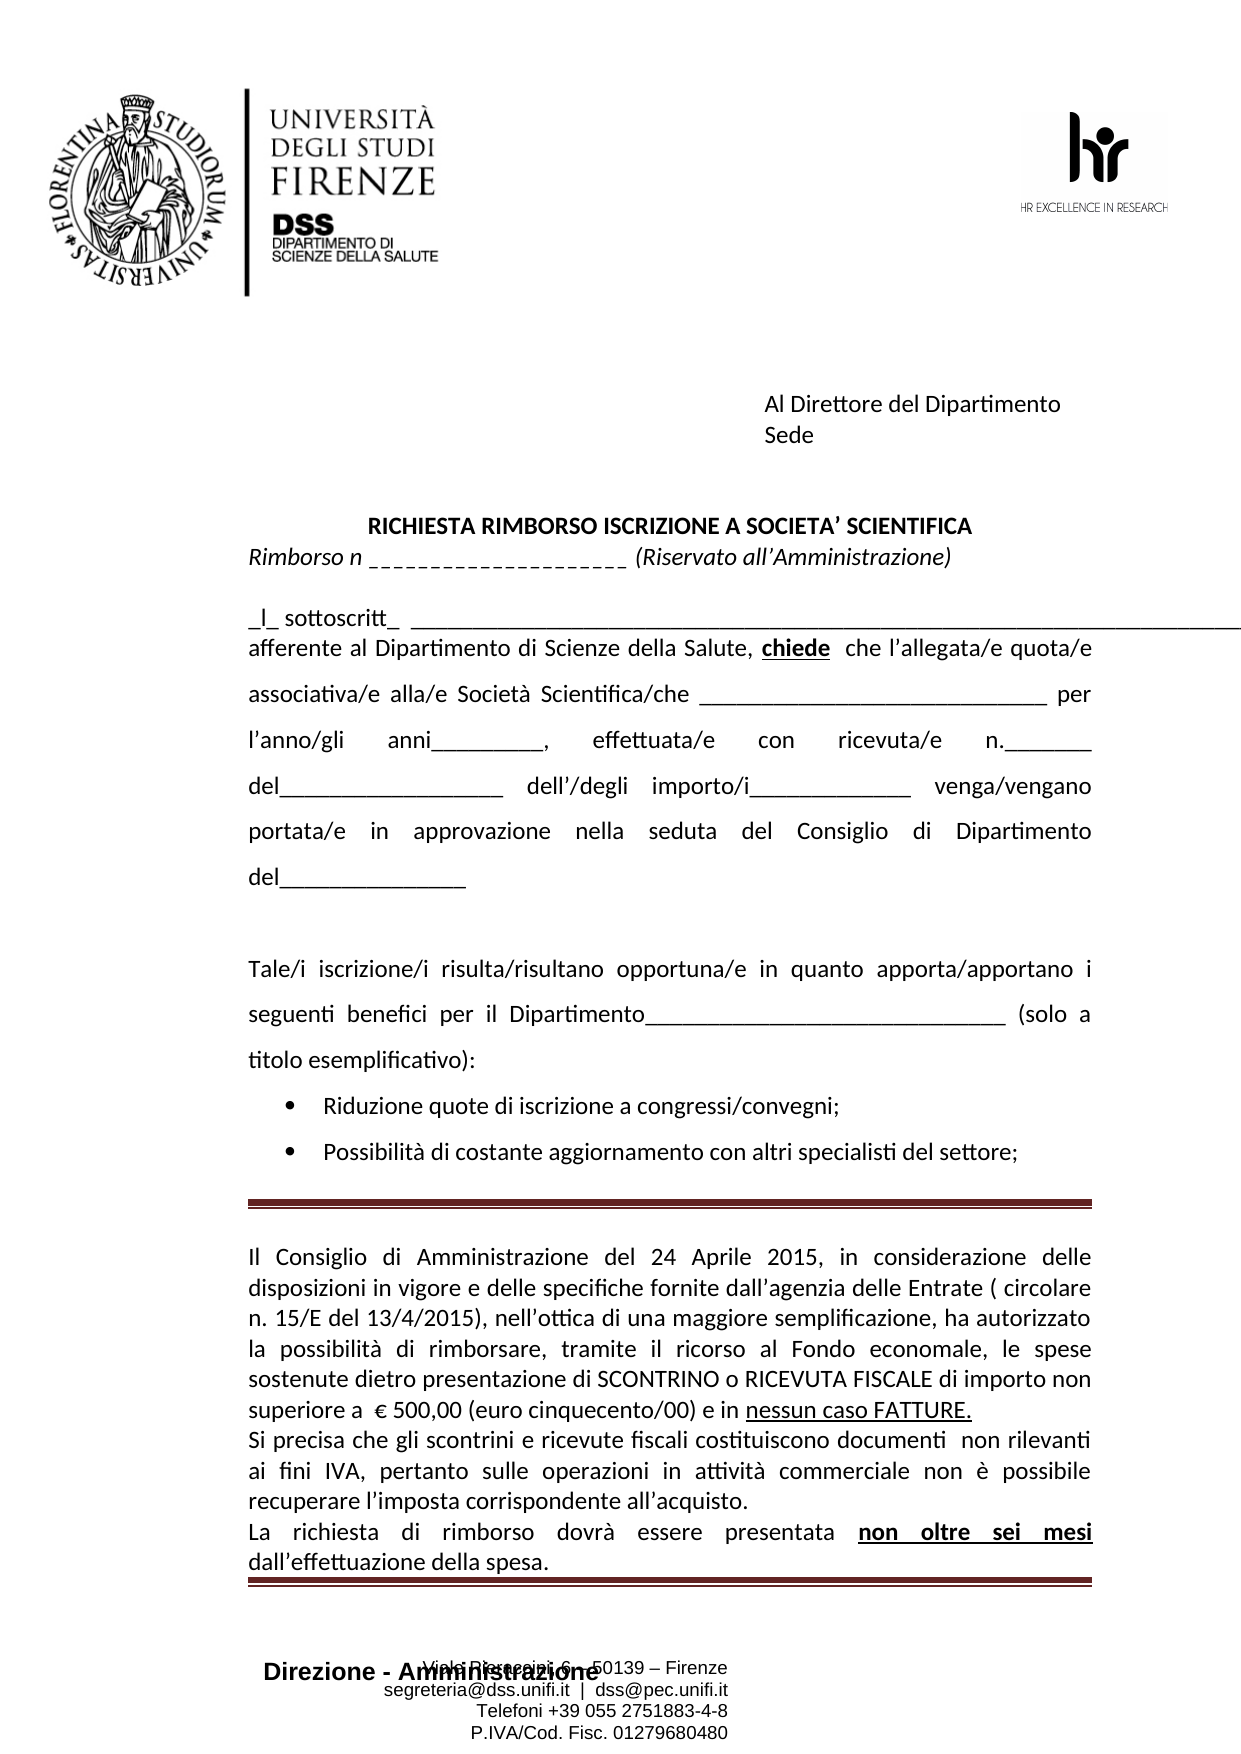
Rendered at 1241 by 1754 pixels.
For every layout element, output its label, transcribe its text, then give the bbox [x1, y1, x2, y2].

text Rimborso n _____________________ (Riservato all’Amministrazione) [248, 541, 1092, 572]
text Sede [691, 419, 1092, 449]
text _l_ sottoscritt_ [248, 602, 1092, 633]
text Al Direttore del Dipartimento [691, 388, 1092, 419]
list Possibilità di costante aggiornamento con altri specialisti del settore; [286, 1136, 1092, 1166]
text afferente al Dipartimento di Scienze della Salute, chiede che l’allegata/e quota/e associativa/e alla/e Società Scientifica/che ____________________________ per l’anno/gli anni_________, effettuata/e con ricevuta/e n._______ del__________________ dell’/degli importo/i_____________ venga/vengano portata/e in approvazione nella seduta del Consiglio di Dipartimento del_______________ [248, 633, 1092, 892]
picture [0, 0, 1238, 355]
list Riduzione quote di iscrizione a congressi/convegni; [286, 1090, 1092, 1120]
text Tale/i iscrizione/i risulta/risultano opportuna/e in quanto apporta/apportano i seguenti benefici per il Dipartimento_____________________________ (solo a titolo esemplificativo): [248, 953, 1092, 1075]
text RICHIESTA RIMBORSO ISCRIZIONE A SOCIETA’ SCIENTIFICA [248, 511, 1092, 541]
